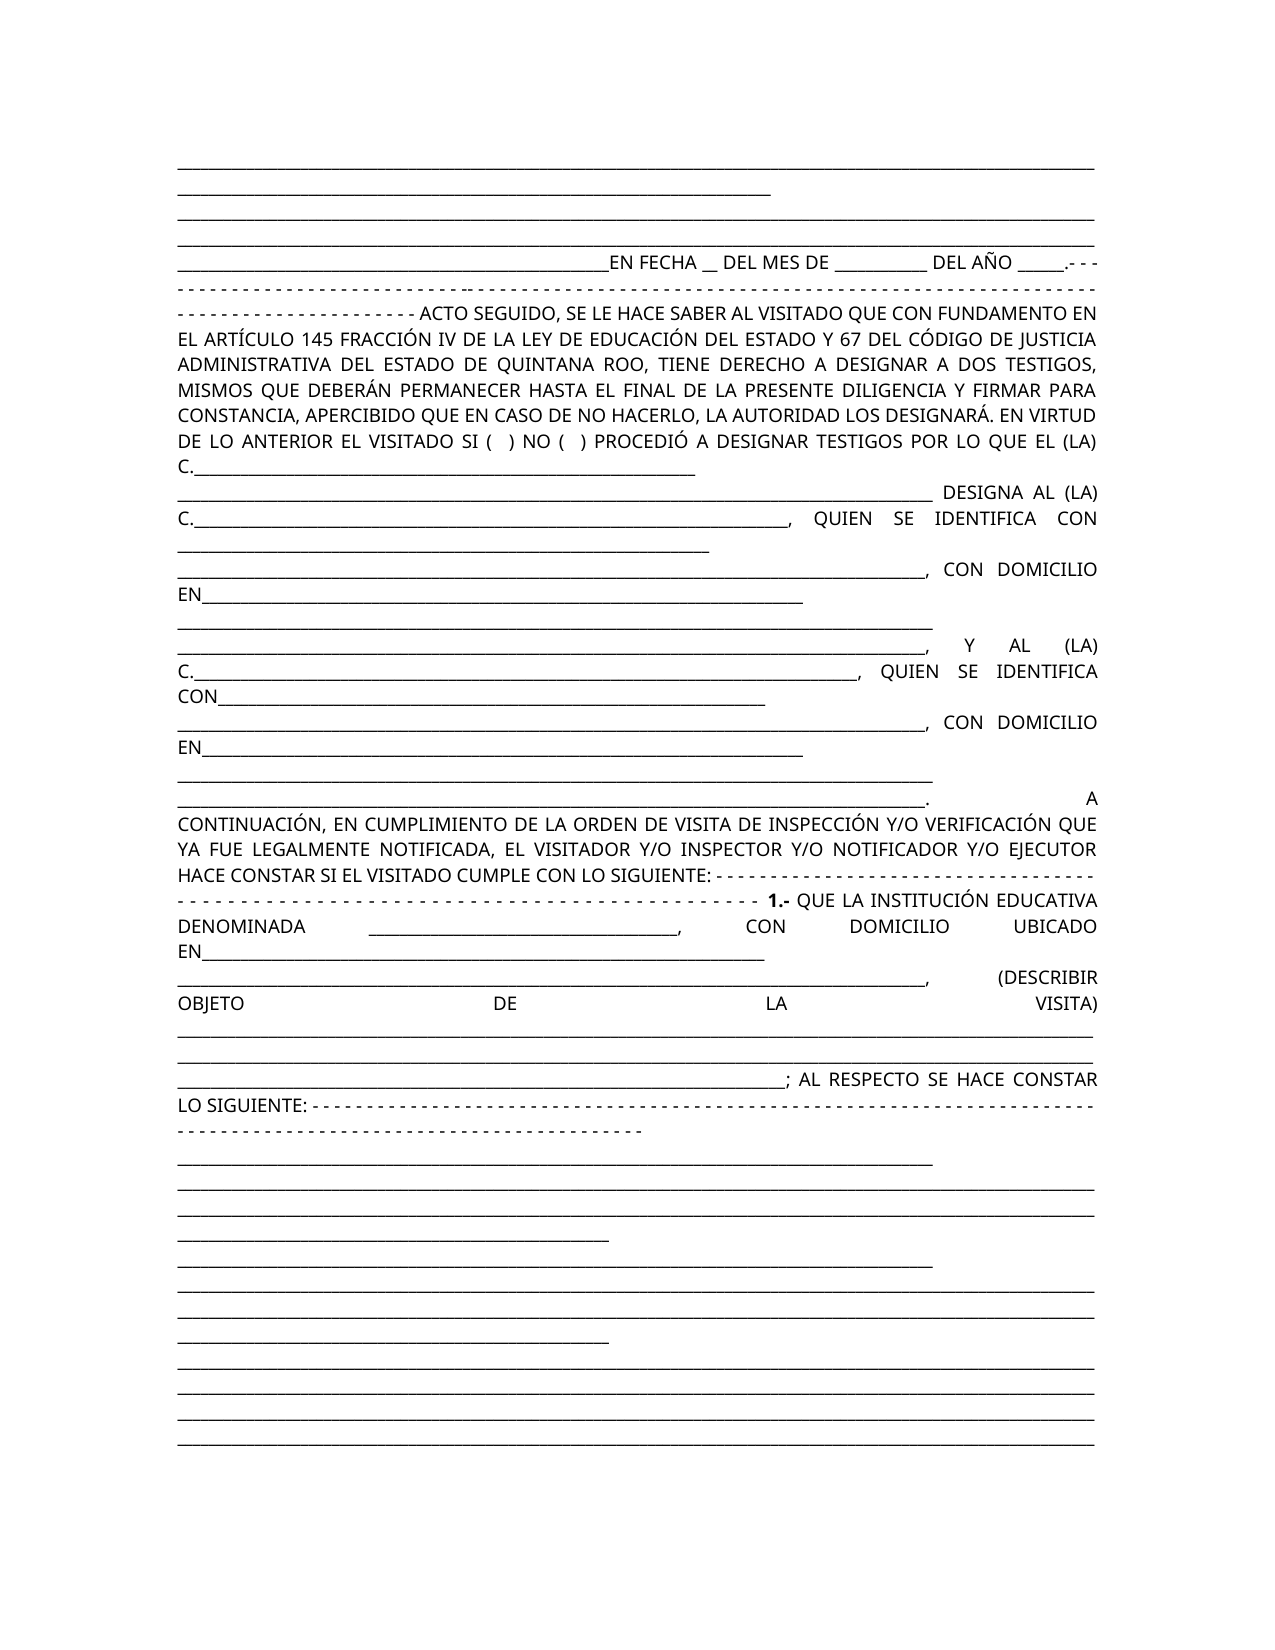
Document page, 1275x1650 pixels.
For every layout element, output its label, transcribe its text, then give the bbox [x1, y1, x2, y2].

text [177, 1347, 1098, 1449]
text ______________________________________________________________________________________________________________________________________________________________________________________________________________________________________________________________________________________________________ [177, 1168, 1098, 1245]
text _________________________________________________________________________________________________, CON DOMICILIO EN______________________________________________________________________________ __________________________________________________________________________________________________ [177, 556, 1098, 632]
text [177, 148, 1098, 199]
text _________________________________________________________________________________________________. A CONTINUACIÓN, EN CUMPLIMIENTO DE LA ORDEN DE VISITA DE INSPECCIÓN Y/O VERIFICACIÓN QUE YA FUE LEGALMENTE NOTIFICADA, EL VISITADOR Y/O INSPECTOR Y/O NOTIFICADOR Y/O EJECUTOR HACE CONSTAR SI EL VISITADO CUMPLE CON LO SIGUIENTE: - - - - - - - - - - - - - - - - - - - - - - - - - - - - - - - - - - - - - - - - - - - - - - - - - - - - - - - - - - - - - - - - - - - - - - - - - - - - - - - - - 1.- QUE LA INSTITUCIÓN EDUCATIVA DENOMINADA ________________________________________, CON DOMICILIO UBICADO EN_________________________________________________________________________ _________________________________________________________________________________________________, (DESCRIBIR OBJETO DE LA VISITA) _____________________________________________________________________________________________________________________________________________________________________________________________________________________________________________________________________________________________________; AL RESPECTO SE HACE CONSTAR LO SIGUIENTE: - - - - - - - - - - - - - - - - - - - - - - - - - - - - - - - - - - - - - - - - - - - - - - - - - - - - - - - - - - - - - - - - - - - - - - - - - - - - - - - - - - - - - - - - - - - - - - - - - - - - - - - - - - - - - - - - - - - [177, 786, 1098, 1143]
text __________________________________________________________________________________________________ [177, 1143, 1098, 1168]
text ______________________________________________________________________________________________________________________________________________________________________________________________________________________________________________________________________________________________________EN FECHA __ DEL MES DE ____________ DEL AÑO ______.- - - - - - - - - - - - - - - - - - - - - - - - - - - - - -- - - - - - - - - - - - - - - - - - - - - - - - - - - - - - - - - - - - - - - - - - - - - - - - - - - - - - - - - - - - - - - - - - - - - - - - - - - - - - - - ACTO SEGUIDO, SE LE HACE SABER AL VISITADO QUE CON FUNDAMENTO EN EL ARTÍCULO 145 FRACCIÓN IV DE LA LEY DE EDUCACIÓN DEL ESTADO Y 67 DEL CÓDIGO DE JUSTICIA ADMINISTRATIVA DEL ESTADO DE QUINTANA ROO, TIENE DERECHO A DESIGNAR A DOS TESTIGOS, MISMOS QUE DEBERÁN PERMANECER HASTA EL FINAL DE LA PRESENTE DILIGENCIA Y FIRMAR PARA CONSTANCIA, APERCIBIDO QUE EN CASO DE NO HACERLO, LA AUTORIDAD LOS DESIGNARÁ. EN VIRTUD DE LO ANTERIOR EL VISITADO SI ( ) NO ( ) PROCEDIÓ A DESIGNAR TESTIGOS POR LO QUE EL (LA) C._________________________________________________________________ __________________________________________________________________________________________________ DESIGNA AL (LA) C._____________________________________________________________________________, QUIEN SE IDENTIFICA CON _____________________________________________________________________ [177, 199, 1098, 556]
text __________________________________________________________________________________________________ [177, 1245, 1098, 1271]
text ______________________________________________________________________________________________________________________________________________________________________________________________________________________________________________________________________________________________________ [177, 1271, 1098, 1347]
text _________________________________________________________________________________________________, Y AL (LA) C.______________________________________________________________________________________, QUIEN SE IDENTIFICA CON_______________________________________________________________________ _________________________________________________________________________________________________, CON DOMICILIO EN______________________________________________________________________________ __________________________________________________________________________________________________ [177, 632, 1098, 786]
